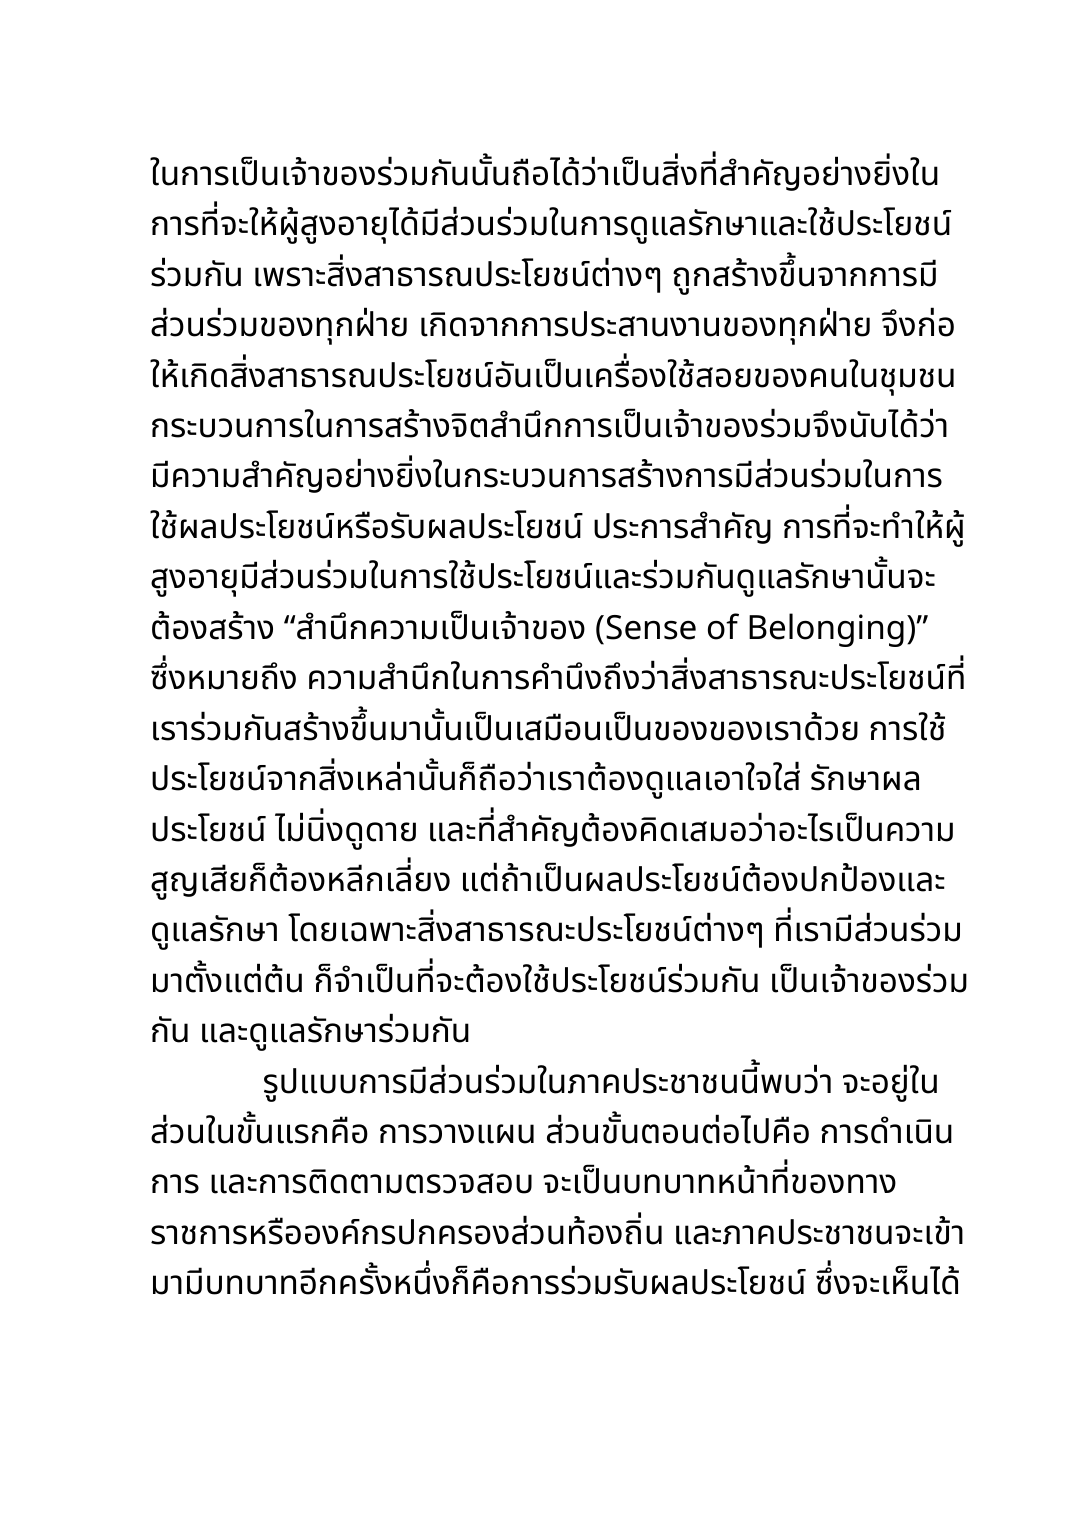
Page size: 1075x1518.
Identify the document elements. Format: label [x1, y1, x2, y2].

text [150, 1058, 970, 1310]
text [150, 150, 970, 1058]
